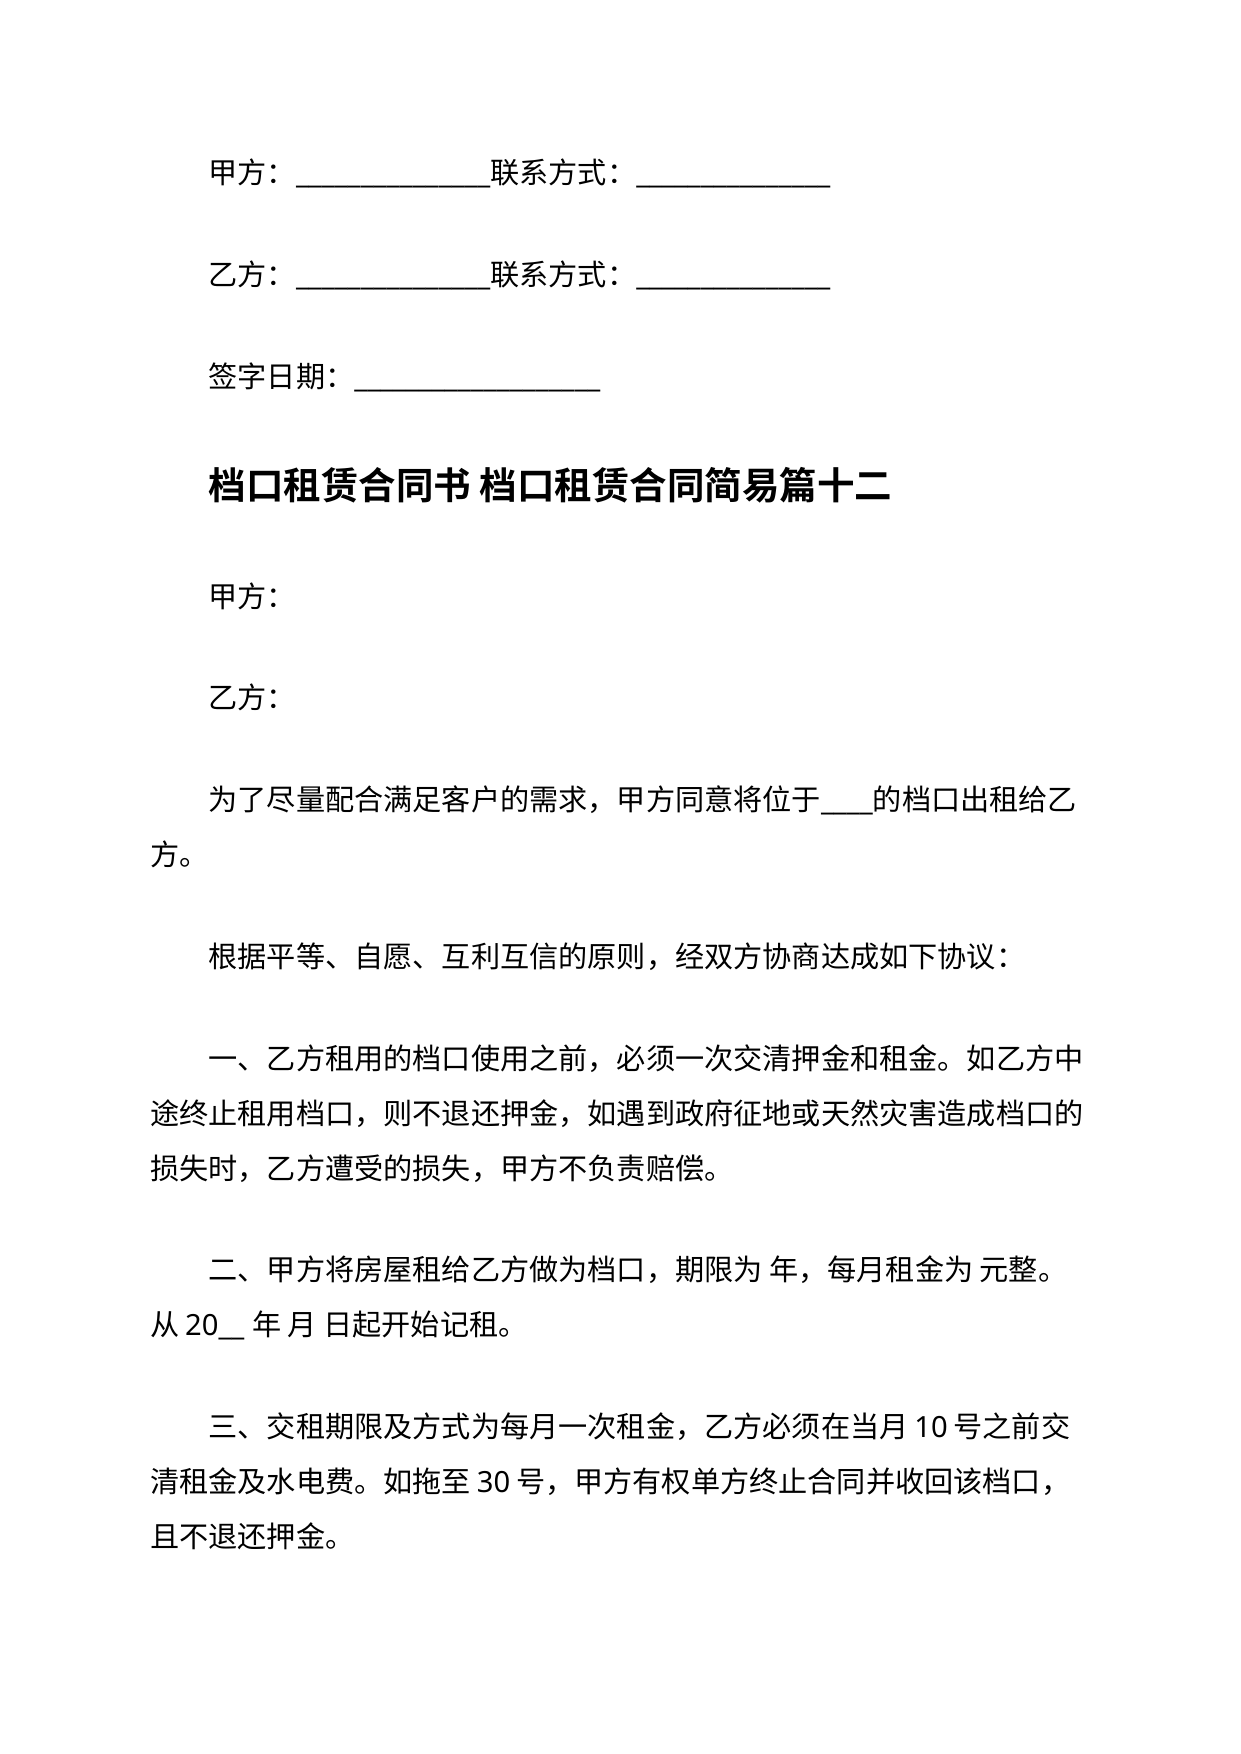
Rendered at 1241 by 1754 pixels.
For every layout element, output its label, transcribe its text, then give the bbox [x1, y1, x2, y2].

text 签字日期：___________________ [150, 354, 1090, 396]
text 根据平等、自愿、互利互信的原则，经双方协商达成如下协议： [150, 934, 1090, 976]
text 档口租赁合同书 档口租赁合同简易篇十二 [150, 456, 1090, 510]
text 甲方：_______________联系方式：_______________ [150, 150, 1090, 192]
text 三、交租期限及方式为每月一次租金，乙方必须在当月10号之前交清租金及水电费。如拖至30号，甲方有权单方终止合同并收回该档口，且不退还押金。 [150, 1404, 1090, 1556]
text 一、乙方租用的档口使用之前，必须一次交清押金和租金。如乙方中途终止租用档口，则不退还押金，如遇到政府征地或天然灾害造成档口的损失时，乙方遭受的损失，甲方不负责赔偿。 [150, 1035, 1090, 1187]
text 乙方：_______________联系方式：_______________ [150, 252, 1090, 294]
text 乙方： [150, 675, 1090, 717]
text 甲方： [150, 573, 1090, 616]
text 为了尽量配合满足客户的需求，甲方同意将位于____的档口出租给乙方。 [150, 777, 1090, 874]
text 二、甲方将房屋租给乙方做为档口，期限为 年，每月租金为 元整。从20__ 年 月 日起开始记租。 [150, 1247, 1090, 1344]
